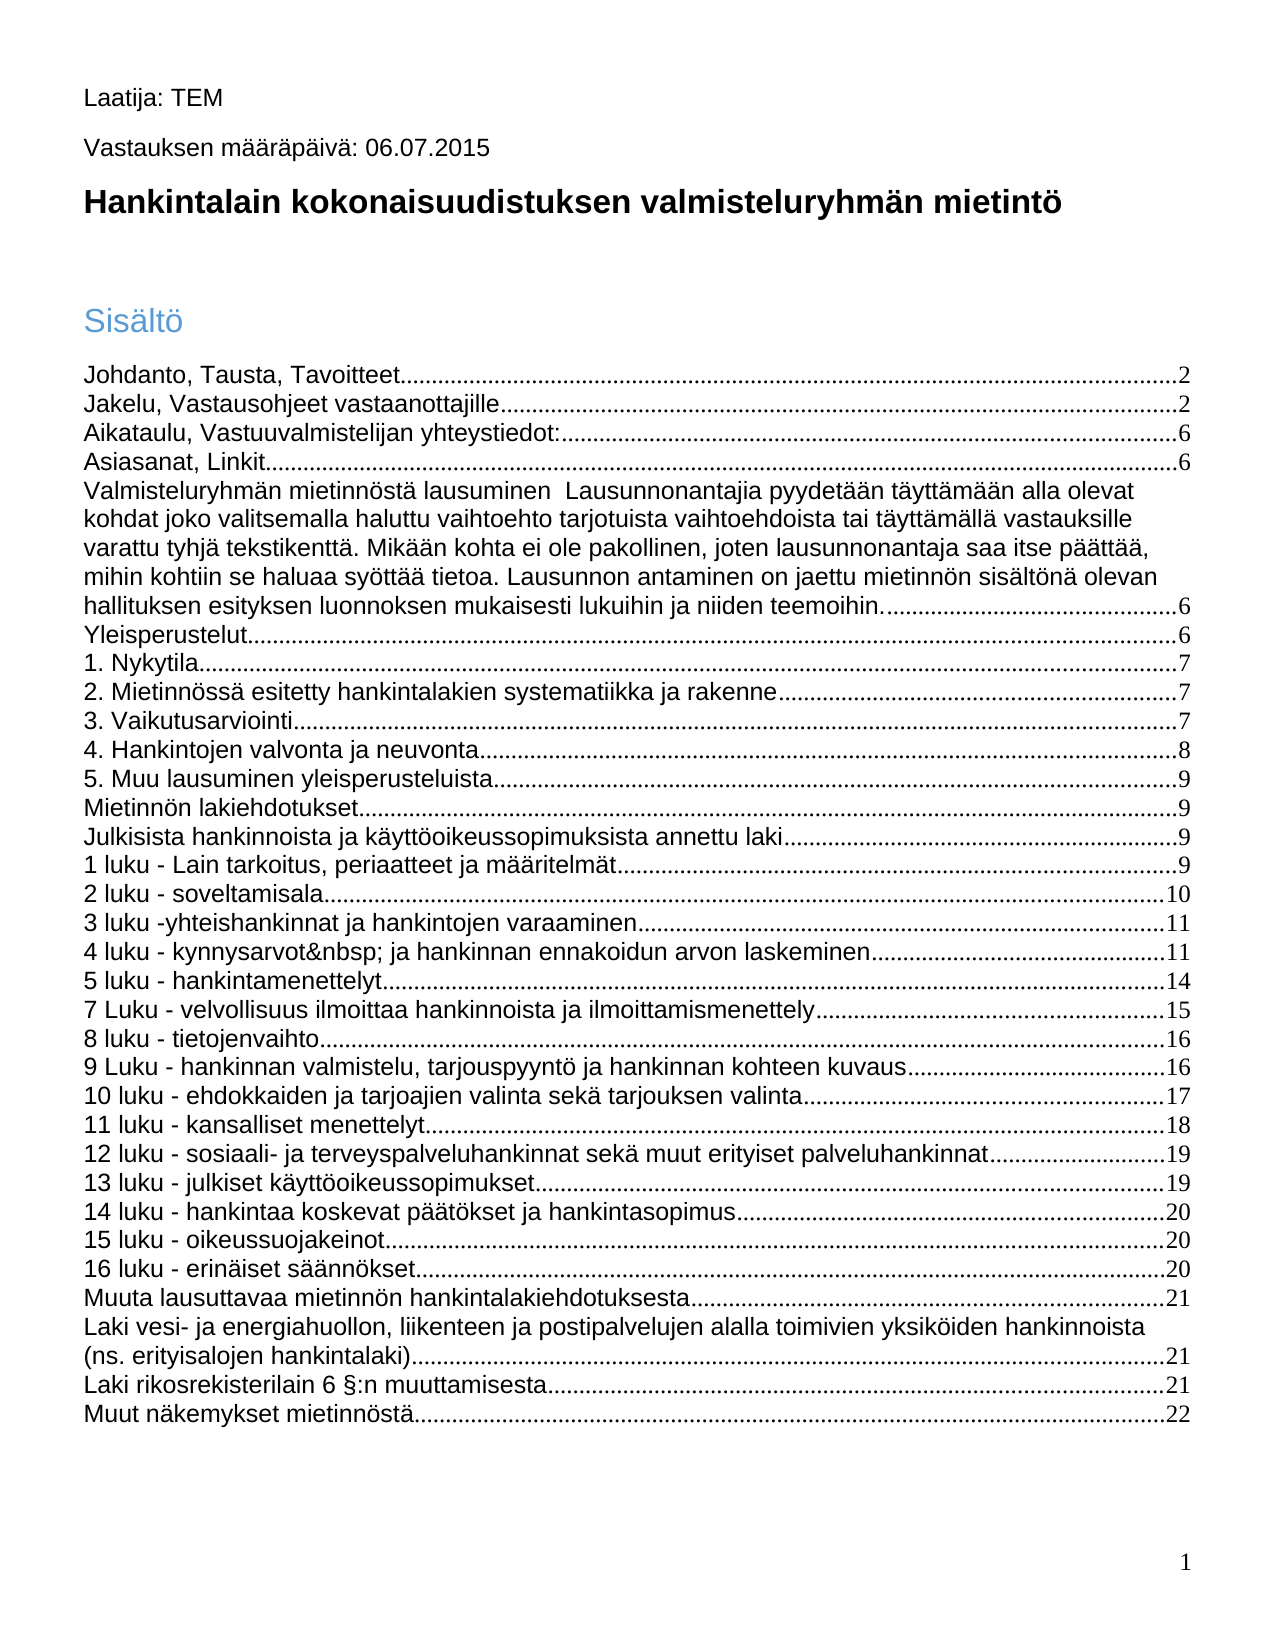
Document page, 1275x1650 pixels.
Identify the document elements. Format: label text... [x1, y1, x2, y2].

text 4. Hankintojen valvonta ja neuvonta 8 [83, 735, 1192, 764]
text 10 luku - ehdokkaiden ja tarjoajien valinta sekä tarjouksen valinta 17 [83, 1081, 1192, 1110]
text Asiasanat, Linkit 6 [83, 447, 1192, 476]
text 13 luku - julkiset käyttöoikeussopimukset 19 [83, 1168, 1192, 1197]
text Laatija: TEM [83, 83, 1192, 112]
text Valmisteluryhmän mietinnöstä lausuminen Lausunnonantajia pyydetään täyttämään alla olevat kohdat joko valitsemalla haluttu vaihtoehto tarjotuista vaihtoehdoista tai täyttämällä vastauksille varattu tyhjä tekstikenttä. Mikään kohta ei ole pakollinen, joten lausunnonantaja saa itse päättää, mihin kohtiin se haluaa syöttää tietoa. Lausunnon antaminen on jaettu mietinnön sisältönä olevan hallituksen esityksen luonnoksen mukaisesti lukuihin ja niiden teemoihin. 6 [83, 476, 1192, 619]
text Mietinnön lakiehdotukset 9 [83, 793, 1192, 822]
text Yleisperustelut 6 [83, 619, 1192, 648]
text Vastauksen määräpäivä: 06.07.2015 [83, 133, 1192, 162]
text 1 luku - Lain tarkoitus, periaatteet ja määritelmät 9 [83, 850, 1192, 879]
text 7 Luku - velvollisuus ilmoittaa hankinnoista ja ilmoittamismenettely 15 [83, 995, 1192, 1023]
text 15 luku - oikeussuojakeinot 20 [83, 1226, 1192, 1254]
text 9 Luku - hankinnan valmistelu, tarjouspyyntö ja hankinnan kohteen kuvaus 16 [83, 1052, 1192, 1081]
text Hankintalain kokonaisuudistuksen valmisteluryhmän mietintö [83, 182, 1192, 221]
text 2. Mietinnössä esitetty hankintalakien systematiikka ja rakenne 7 [83, 677, 1192, 706]
text Johdanto, Tausta, Tavoitteet 2 [83, 360, 1192, 389]
text 3. Vaikutusarviointi 7 [83, 706, 1192, 735]
text 11 luku - kansalliset menettelyt 18 [83, 1110, 1192, 1139]
text 8 luku - tietojenvaihto 16 [83, 1023, 1192, 1052]
text Muut näkemykset mietinnöstä 22 [83, 1398, 1192, 1427]
text Muuta lausuttavaa mietinnön hankintalakiehdotuksesta 21 [83, 1283, 1192, 1312]
text 1. Nykytila 7 [83, 648, 1192, 677]
text Laki rikosrekisterilain 6 §:n muuttamisesta 21 [83, 1370, 1192, 1398]
text 4 luku - kynnysarvot&nbsp; ja hankinnan ennakoidun arvon laskeminen 11 [83, 937, 1192, 966]
text 5. Muu lausuminen yleisperusteluista 9 [83, 764, 1192, 793]
text Aikataulu, Vastuuvalmistelijan yhteystiedot: 6 [83, 418, 1192, 447]
text Laki vesi- ja energiahuollon, liikenteen ja postipalvelujen alalla toimivien yksiköiden hankinnoista (ns. erityisalojen hankintalaki) 21 [83, 1312, 1192, 1370]
text 3 luku -yhteishankinnat ja hankintojen varaaminen 11 [83, 908, 1192, 937]
text 5 luku - hankintamenettelyt 14 [83, 966, 1192, 995]
text 14 luku - hankintaa koskevat päätökset ja hankintasopimus 20 [83, 1197, 1192, 1226]
text 16 luku - erinäiset säännökset 20 [83, 1254, 1192, 1283]
text 12 luku - sosiaali- ja terveyspalveluhankinnat sekä muut erityiset palveluhankinnat 19 [83, 1139, 1192, 1168]
text Sisältö [83, 301, 1192, 339]
text Jakelu, Vastausohjeet vastaanottajille 2 [83, 389, 1192, 418]
text 2 luku - soveltamisala 10 [83, 879, 1192, 908]
text Julkisista hankinnoista ja käyttöoikeussopimuksista annettu laki 9 [83, 822, 1192, 850]
